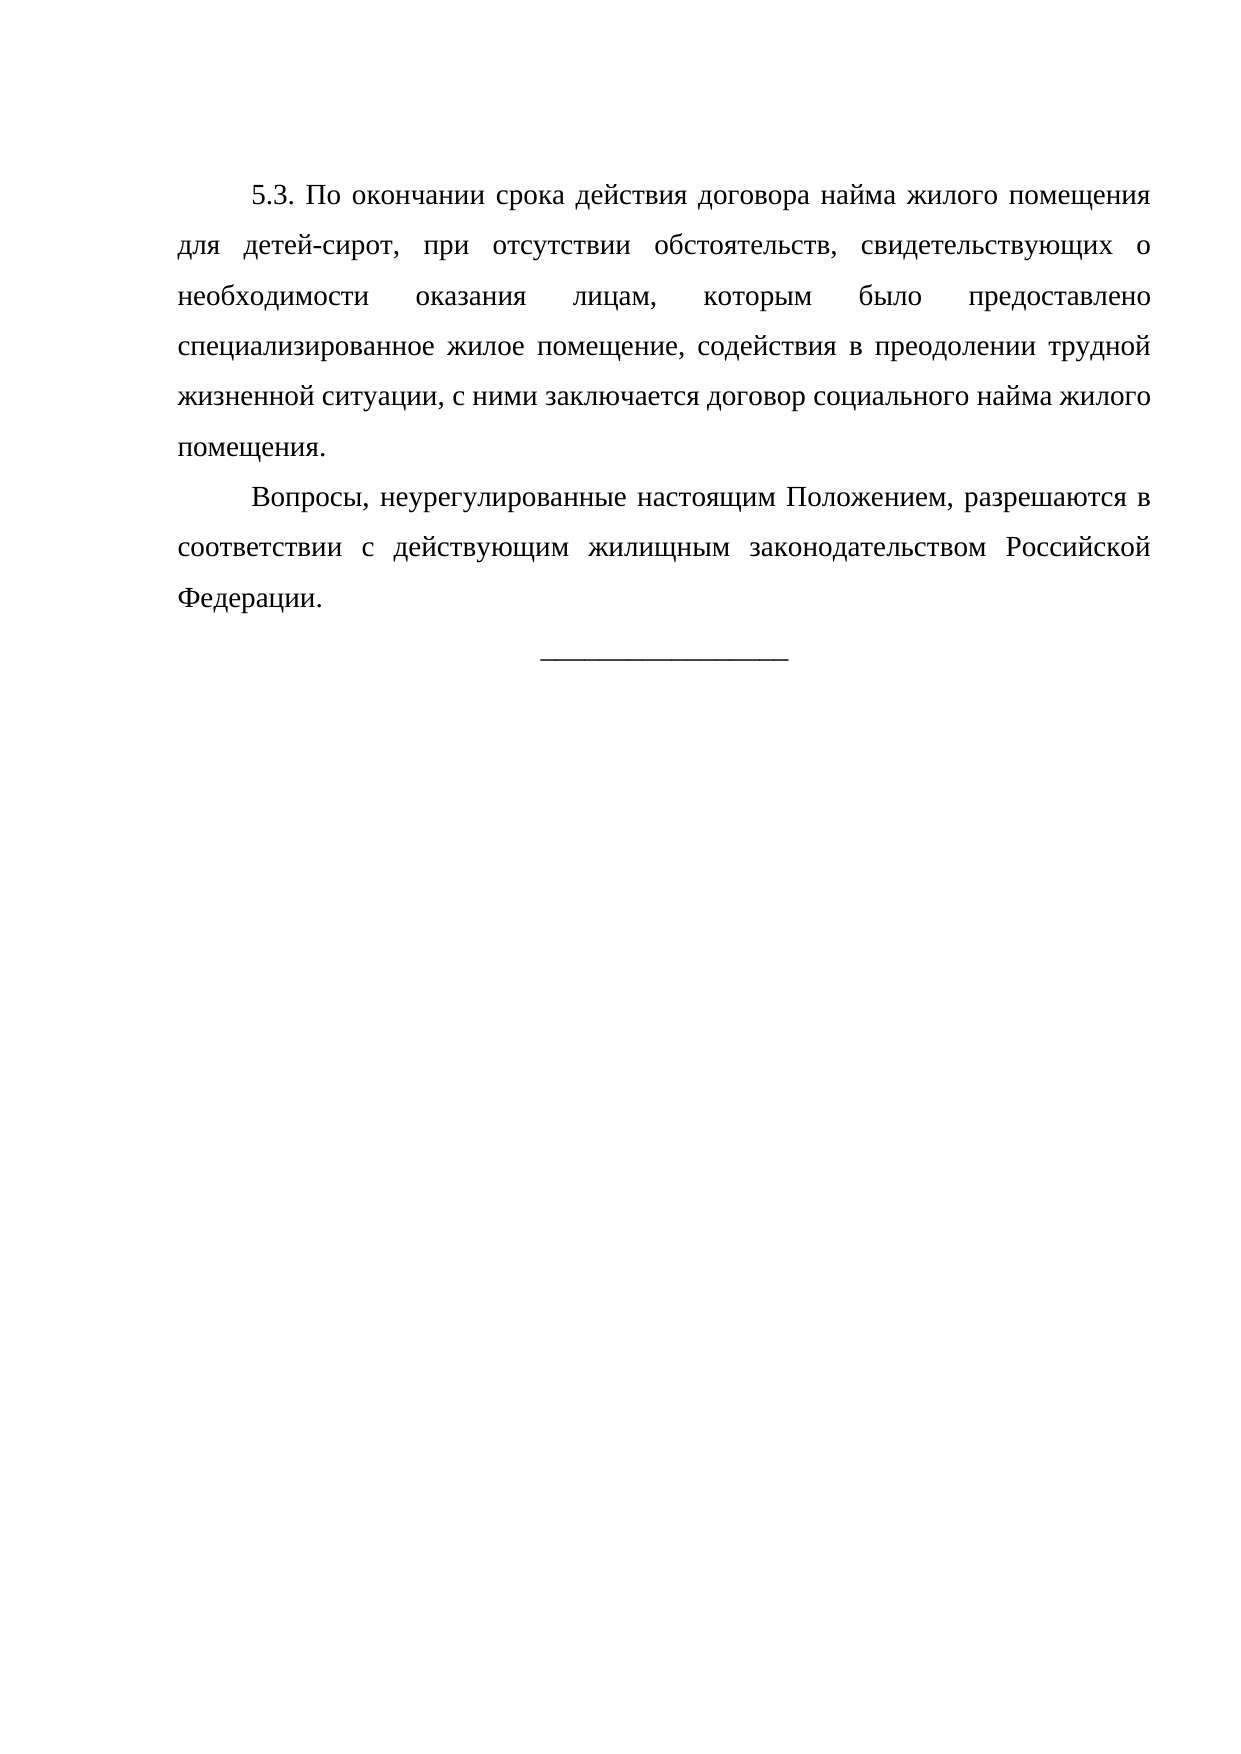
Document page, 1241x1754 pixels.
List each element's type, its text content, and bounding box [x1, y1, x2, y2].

text 5.3. По окончании срока действия договора найма жилого помещения для детей-сирот, при отсутствии обстоятельств, свидетельствующих о необходимости оказания лицам, которым было предоставлено специализированное жилое помещение, содействия в преодолении трудной жизненной ситуации, с ними заключается договор социального найма жилого помещения. [177, 177, 1152, 462]
text _________________ [177, 630, 1152, 663]
text Вопросы, неурегулированные настоящим Положением, разрешаются в соответствии с действующим жилищным законодательством Российской Федерации. [177, 479, 1152, 613]
